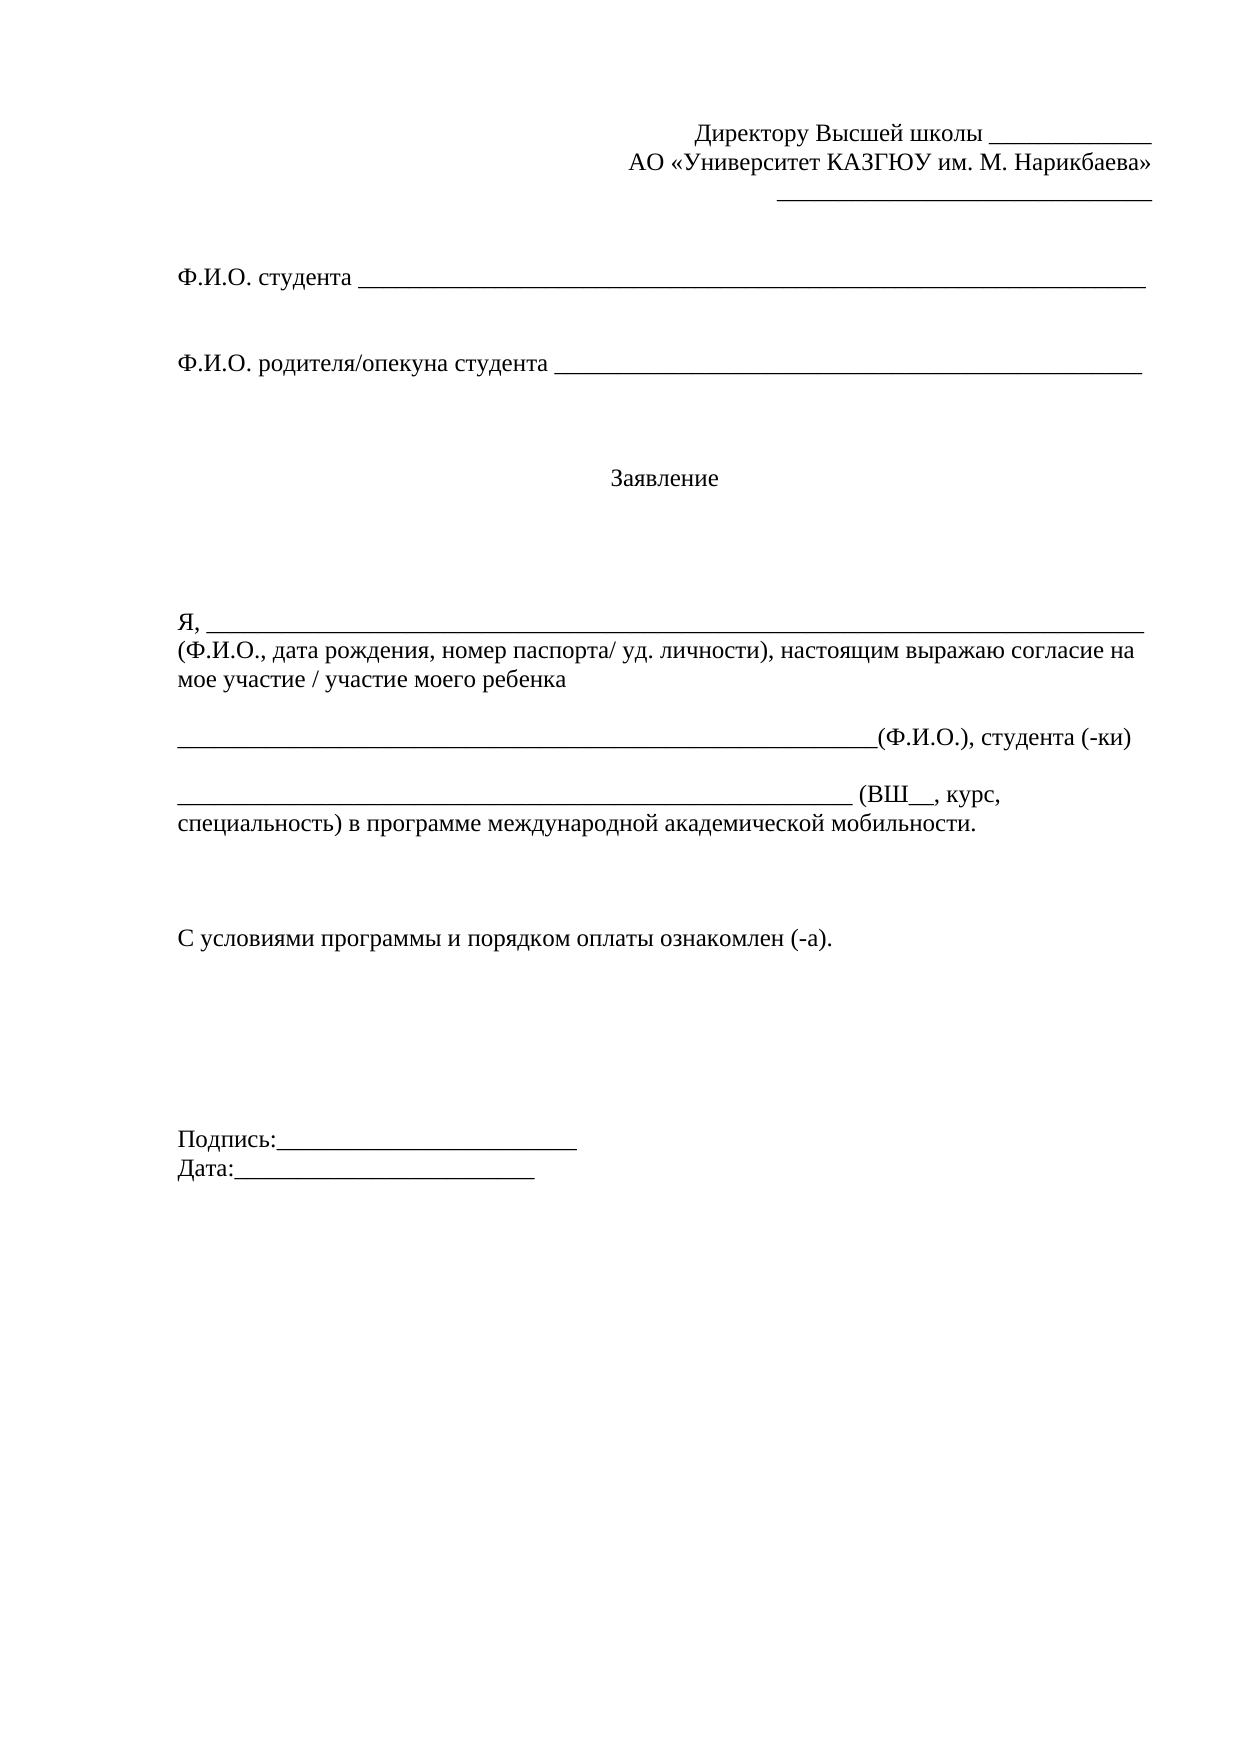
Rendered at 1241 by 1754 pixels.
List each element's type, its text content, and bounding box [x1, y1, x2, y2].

text Дата:________________________ [177, 1153, 1152, 1182]
text ______________________________ [177, 176, 1152, 204]
text Ф.И.О. студента _______________________________________________________________ [177, 262, 1152, 291]
text С условиями программы и порядком оплаты ознакомлен (-а). [177, 866, 1152, 952]
text Подпись:________________________ [177, 1124, 1152, 1153]
text (Ф.И.О., дата рождения, номер паспорта/ уд. личности), настоящим выражаю согласие на мое участие / участие моего ребенка [177, 636, 1152, 693]
text Ф.И.О. родителя/опекуна студента _______________________________________________ [177, 348, 1152, 377]
text ________________________________________________________(Ф.И.О.), студента (-ки) [177, 722, 1152, 751]
text ______________________________________________________ (ВШ__, курс, специальность) в программе международной академической мобильности. [177, 779, 1152, 837]
text Заявление [177, 463, 1152, 492]
text Директору Высшей школы _____________ АО «Университет КАЗГЮУ им. М. Нарикбаева» [177, 118, 1152, 176]
text Я, ___________________________________________________________________________ [177, 607, 1152, 636]
